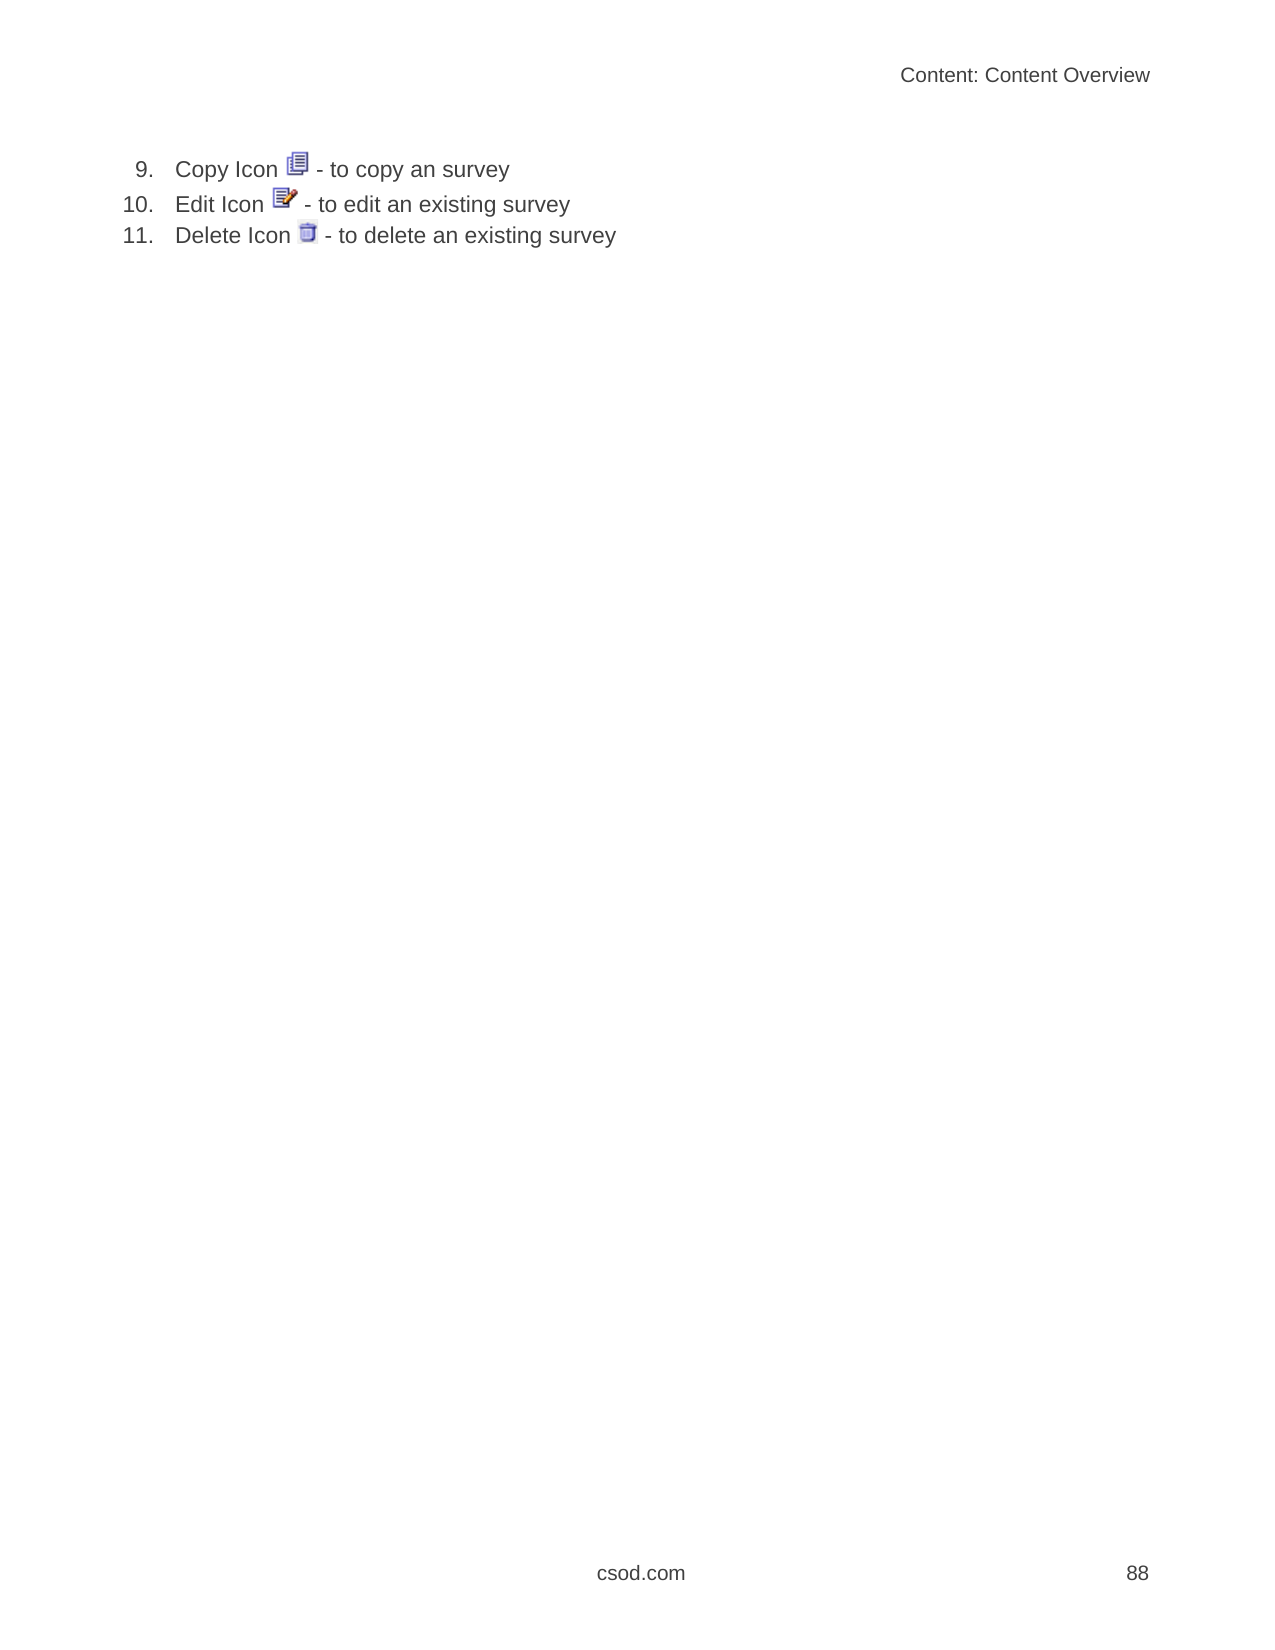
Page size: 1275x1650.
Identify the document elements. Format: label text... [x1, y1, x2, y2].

picture [297, 219, 319, 244]
picture [284, 150, 310, 177]
list Delete Icon - to delete an existing survey [154, 219, 1150, 248]
picture [270, 184, 298, 213]
list Edit Icon - to edit an existing survey [154, 184, 1150, 217]
list Copy Icon - to copy an survey [154, 150, 1150, 182]
